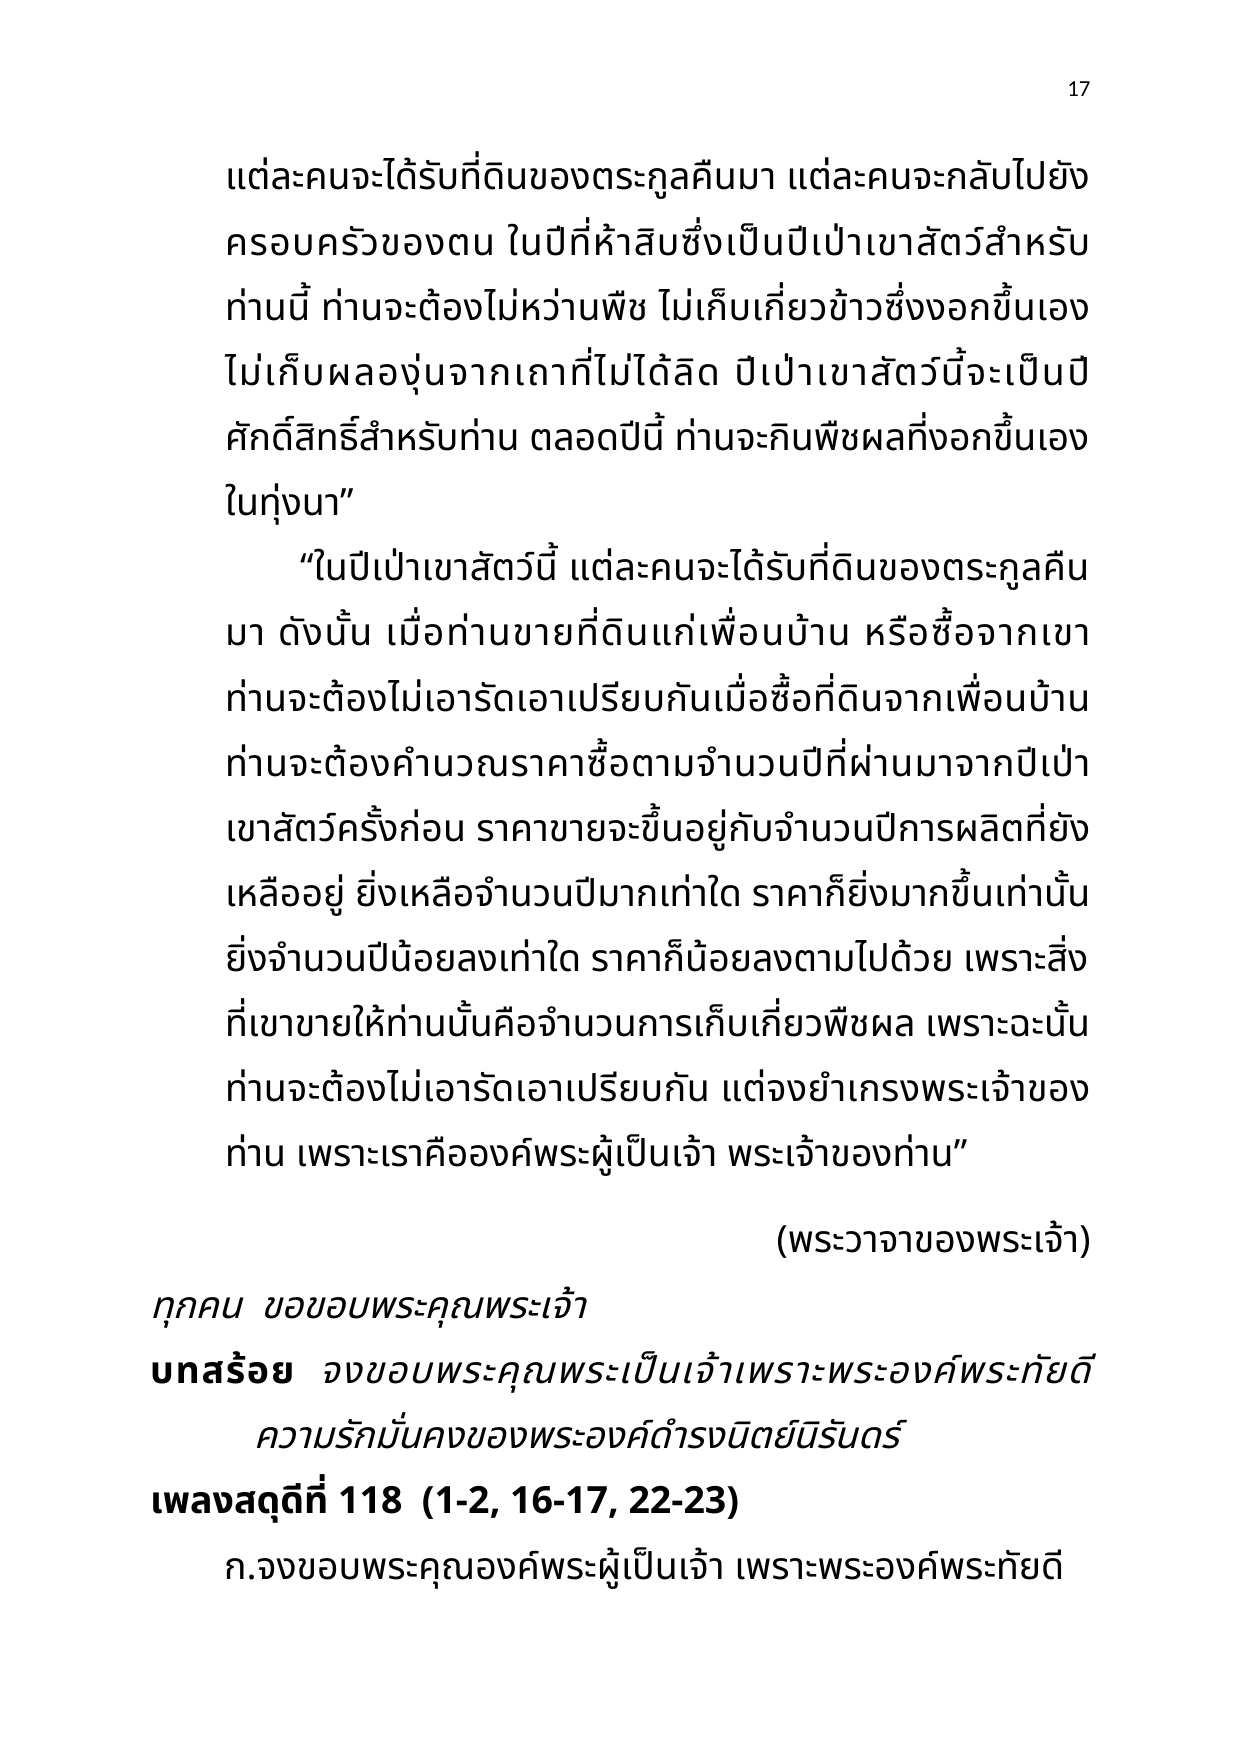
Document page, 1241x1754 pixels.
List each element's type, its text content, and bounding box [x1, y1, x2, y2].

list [225, 150, 1090, 532]
text (พระวาจาของพระเจ้า) [225, 1213, 1090, 1270]
list “ในปีเป่าเขาสัตว์นี้ แต่ละคนจะได้รับที่ดินของตระกูลคืนมา ดังนั้น เมื่อท่านขายที่ดินแก่เพื่อนบ้าน หรือซื้อจากเขา ท่านจะต้องไม่เอารัดเอาเปรียบกันเมื่อซื้อที่ดินจากเพื่อนบ้าน ท่านจะต้องคำนวณราคาซื้อตามจำนวนปีที่ผ่านมาจากปีเป่าเขาสัตว์ครั้งก่อน ราคาขายจะขึ้นอยู่กับจำนวนปีการผลิตที่ยังเหลืออยู่ ยิ่งเหลือจำนวนปีมากเท่าใด ราคาก็ยิ่งมากขึ้นเท่านั้น ยิ่งจำนวนปีน้อยลงเท่าใด ราคาก็น้อยลงตามไปด้วย เพราะสิ่งที่เขาขายให้ท่านนั้นคือจำนวนการเก็บเกี่ยวพืชผล เพราะฉะนั้น ท่านจะต้องไม่เอารัดเอาเปรียบกัน แต่จงยำเกรงพระเจ้าของท่าน เพราะเราคือองค์พระผู้เป็นเจ้า พระเจ้าของท่าน” [225, 541, 1090, 1183]
text เพลงสดุดีที่ 118 (1-2, 16-17, 22-23) [150, 1474, 1090, 1531]
text ทุกคน ขอขอบพระคุณพระเจ้า [150, 1278, 1090, 1335]
text บทสร้อย จงขอบพระคุณพระเป็นเจ้าเพราะพระองค์พระทัยดี ความรักมั่นคงของพระองค์ดำรงนิตย์นิรันดร์ [150, 1343, 1090, 1465]
list ก.จงขอบพระคุณองค์พระผู้เป็นเจ้า เพราะพระองค์พระทัยดี [224, 1539, 1090, 1596]
